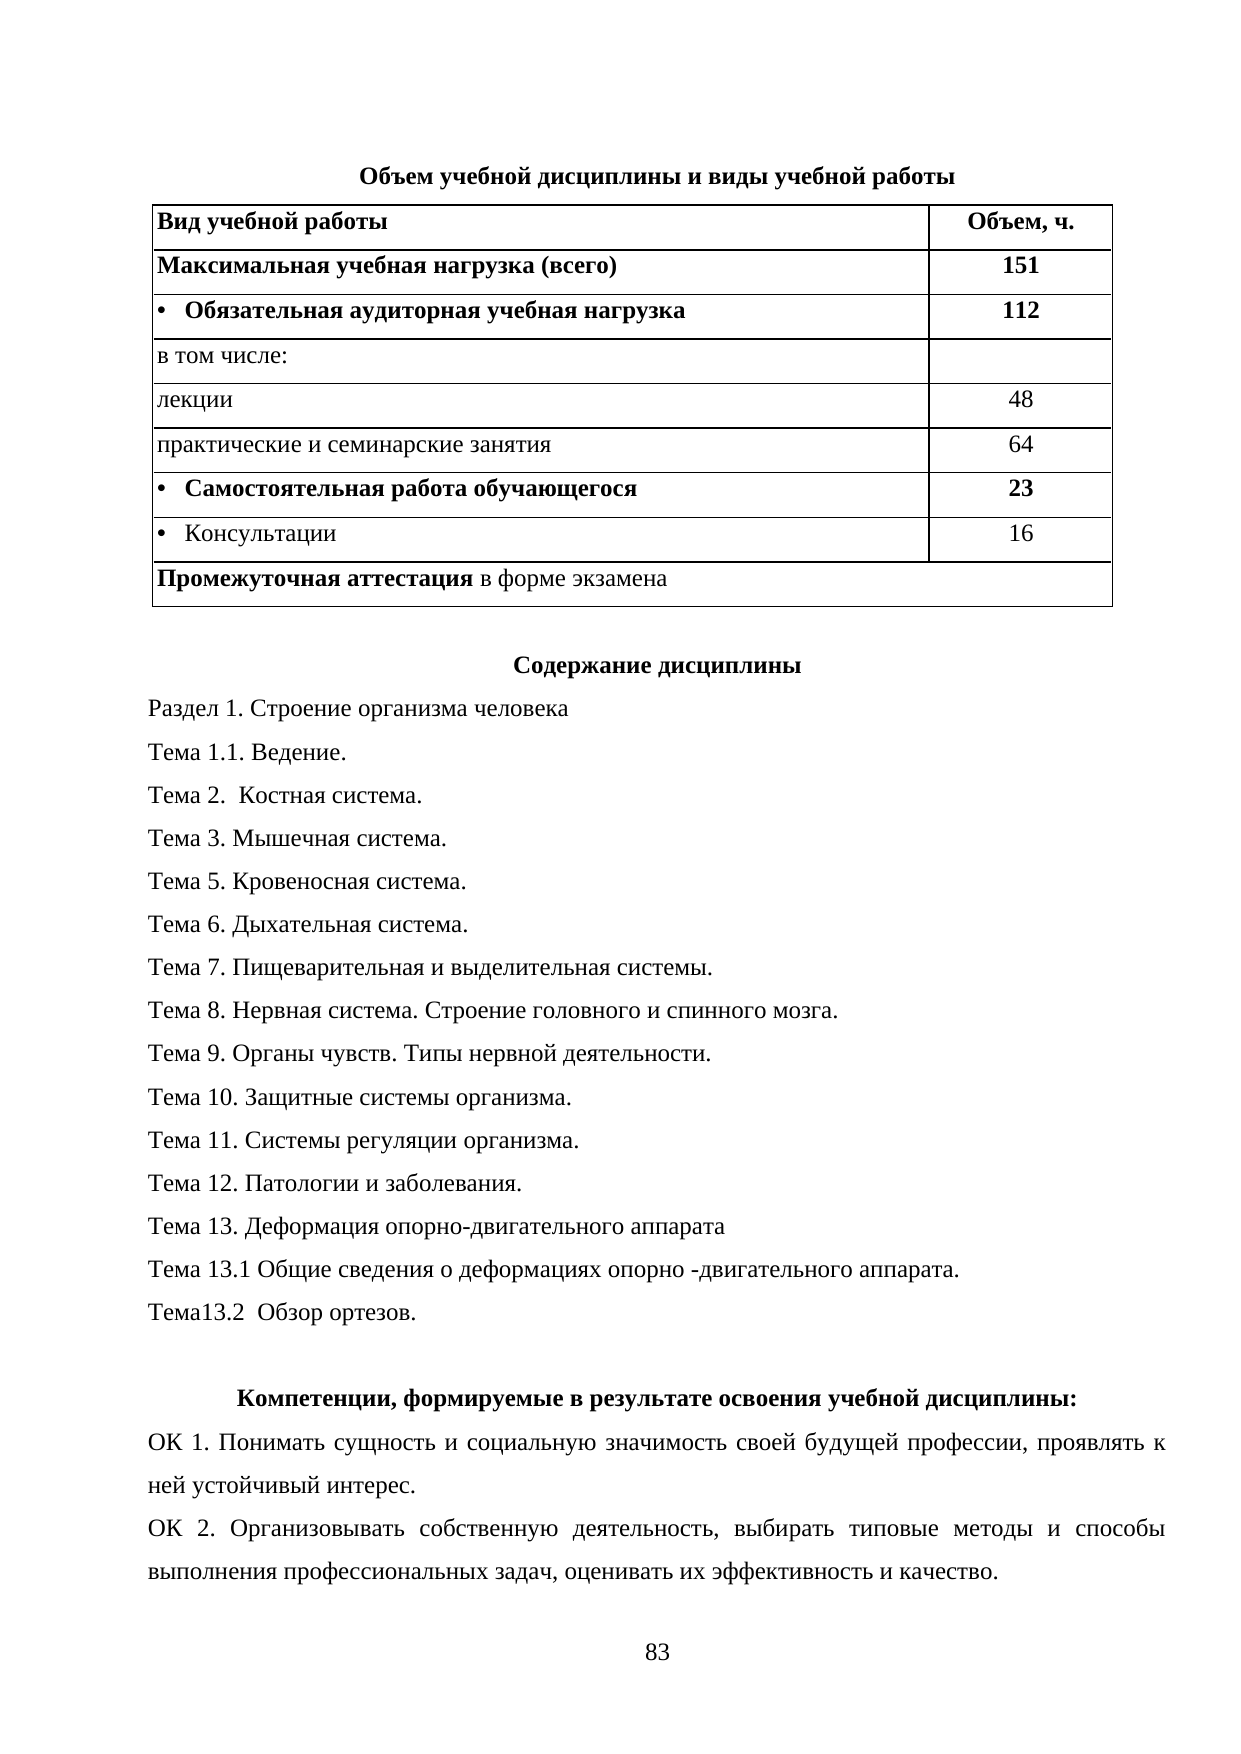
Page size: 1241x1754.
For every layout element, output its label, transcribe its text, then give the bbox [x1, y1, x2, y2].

text Тема 1.1. Ведение. [148, 737, 1167, 765]
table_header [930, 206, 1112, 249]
text Компетенции, формируемые в результате освоения учебной дисциплины: [148, 1383, 1167, 1412]
text Тема13.2 Обзор ортезов. [148, 1297, 1167, 1326]
text Тема 3. Мышечная система. [148, 823, 1167, 852]
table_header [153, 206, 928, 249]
text Тема 5. Кровеносная система. [148, 866, 1167, 895]
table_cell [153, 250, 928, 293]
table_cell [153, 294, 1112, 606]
text Тема 12. Патологии и заболевания. [148, 1168, 1167, 1197]
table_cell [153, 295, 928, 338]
text Содержание дисциплины [148, 650, 1167, 679]
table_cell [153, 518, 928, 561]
text Тема 13. Деформация опорно-двигательного аппарата [148, 1211, 1167, 1240]
text Тема 11. Системы регуляции организма. [148, 1125, 1167, 1153]
text Раздел 1. Строение организма человека [148, 693, 1167, 722]
text Тема 9. Органы чувств. Типы нервной деятельности. [148, 1038, 1167, 1067]
text Тема 8. Нервная система. Строение головного и спинного мозга. [148, 995, 1167, 1024]
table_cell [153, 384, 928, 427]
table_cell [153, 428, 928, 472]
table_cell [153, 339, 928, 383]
text ОК 1. Понимать сущность и социальную значимость своей будущей профессии, проявлять к ней устойчивый интерес. [148, 1427, 1167, 1498]
text Тема 6. Дыхательная система. [148, 909, 1167, 938]
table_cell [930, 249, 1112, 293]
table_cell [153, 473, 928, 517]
text Объем учебной дисциплины и виды учебной работы [148, 161, 1167, 190]
text Тема 13.1 Общие сведения о деформациях опорно -двигательного аппарата. [148, 1254, 1167, 1283]
text ОК 2. Организовывать собственную деятельность, выбирать типовые методы и способы выполнения профессиональных задач, оценивать их эффективность и качество. [148, 1513, 1167, 1585]
text Тема 2. Костная система. [148, 780, 1167, 808]
text Тема 10. Защитные системы организма. [148, 1082, 1167, 1110]
text Тема 7. Пищеварительная и выделительная системы. [148, 952, 1167, 981]
